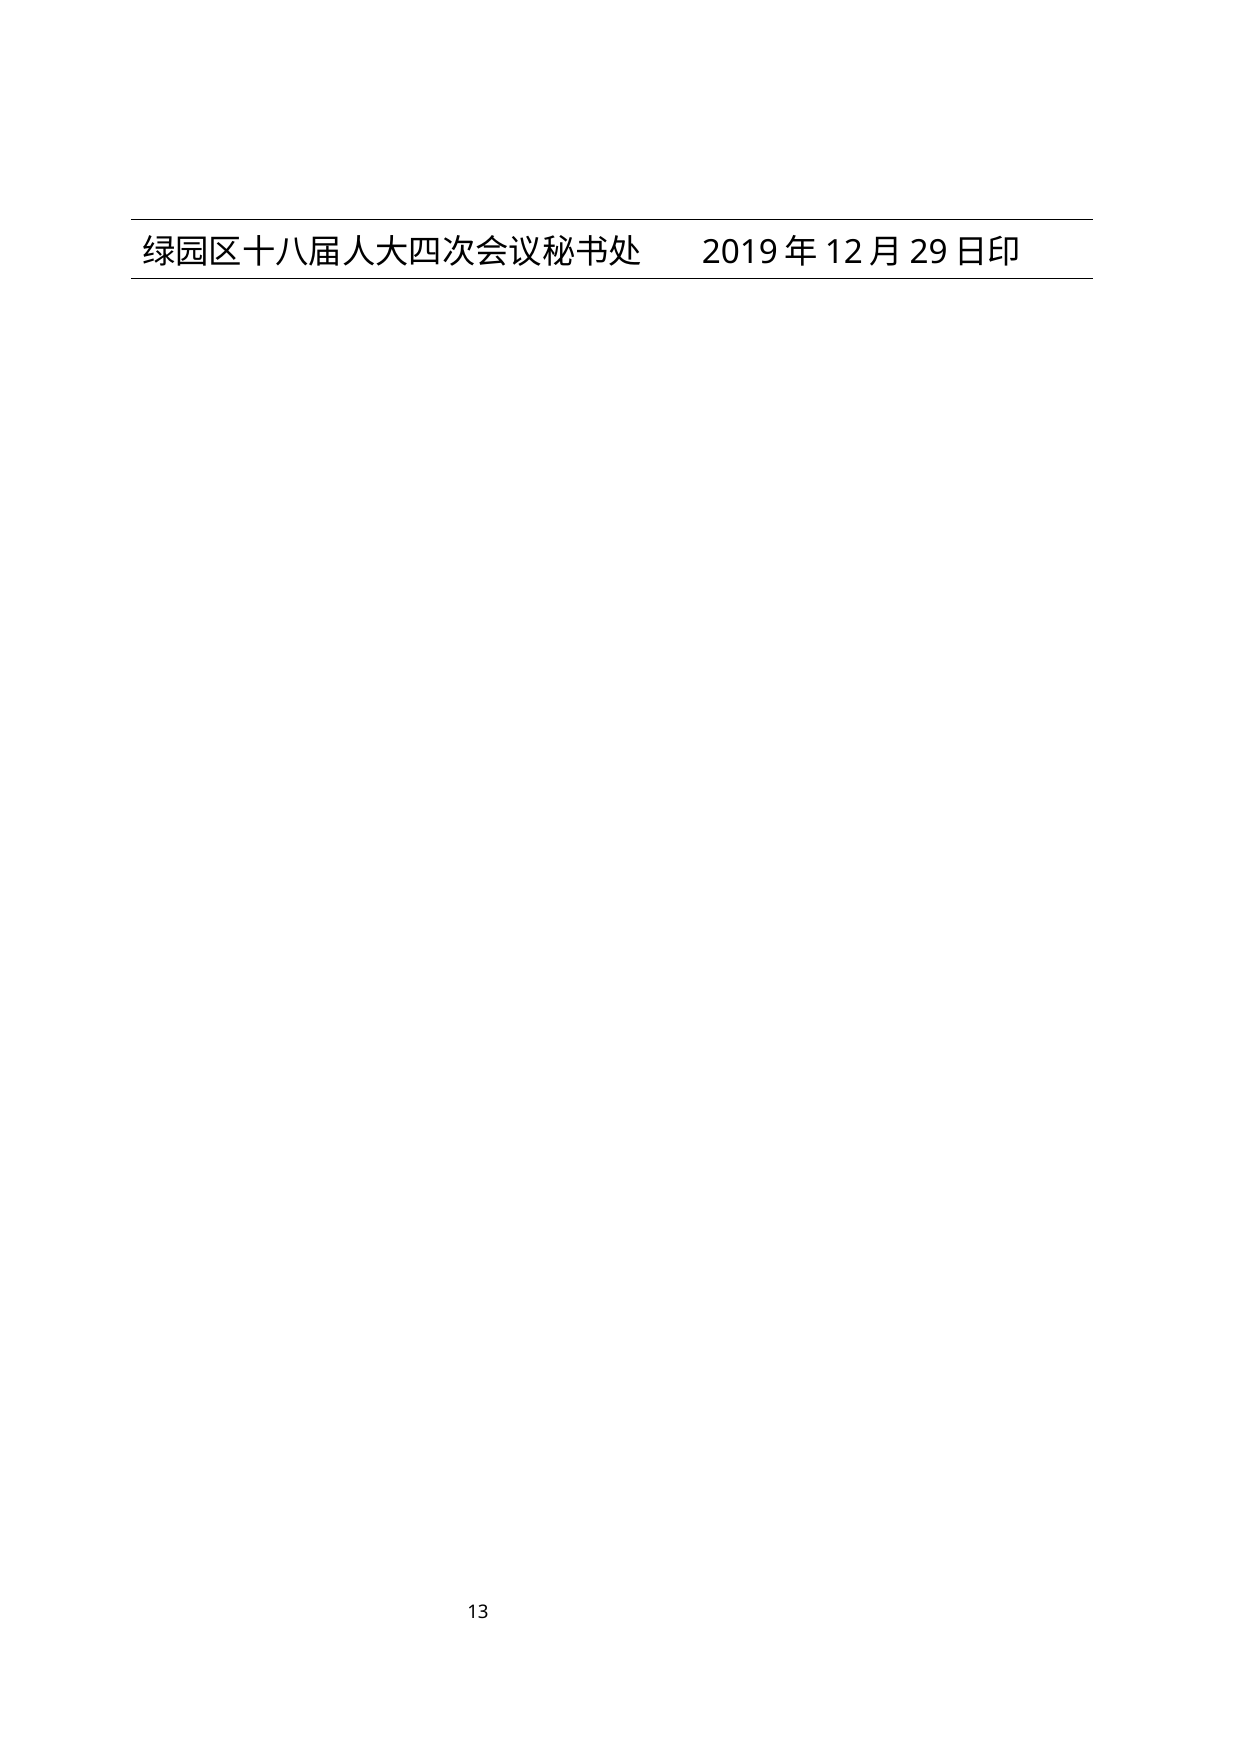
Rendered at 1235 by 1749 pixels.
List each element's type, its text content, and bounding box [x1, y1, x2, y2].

table_header 绿园区十八届人大四次会议秘书处 2019年12月29日印 [131, 220, 1092, 278]
